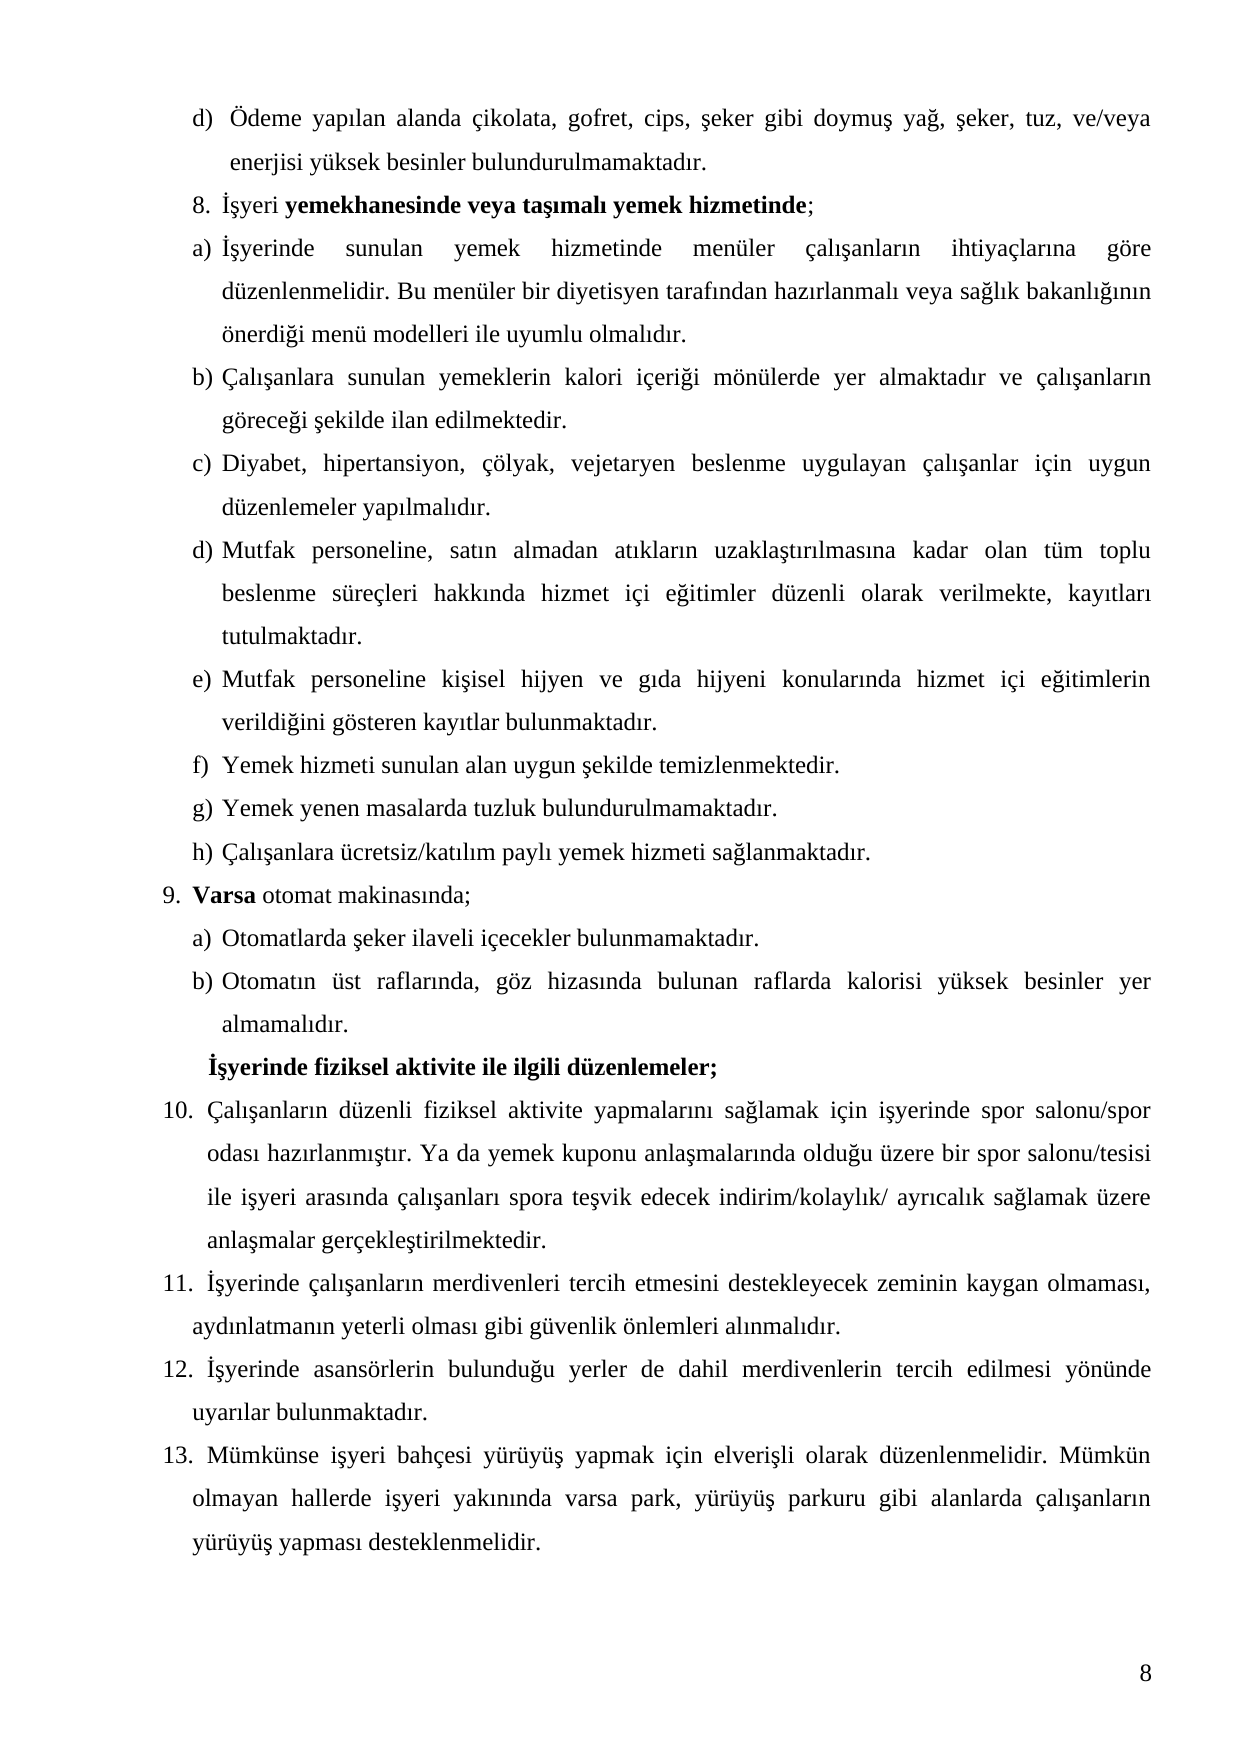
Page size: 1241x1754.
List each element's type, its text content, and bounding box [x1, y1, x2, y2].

list Mutfak personeline kişisel hijyen ve gıda hijyeni konularında hizmet içi eğitimlerin verildiğini gösteren kayıtlar bulunmaktadır. [192, 664, 1152, 736]
list Ödeme yapılan alanda çikolata, gofret, cips, şeker gibi doymuş yağ, şeker, tuz, ve/veya enerjisi yüksek besinler bulundurulmamaktadır. [192, 103, 1152, 175]
list Çalışanlara ücretsiz/katılım paylı yemek hizmeti sağlanmaktadır. [192, 837, 1152, 865]
list Yemek hizmeti sunulan alan uygun şekilde temizlenmektedir. [192, 750, 1152, 779]
list Yemek yenen masalarda tuzluk bulundurulmamaktadır. [192, 793, 1152, 822]
list İşyerinde fiziksel aktivite ile ilgili düzenlemeler; [208, 1052, 1152, 1081]
list Mutfak personeline, satın almadan atıkların uzaklaştırılmasına kadar olan tüm toplu beslenme süreçleri hakkında hizmet içi eğitimler düzenli olarak verilmekte, kayıtları tutulmaktadır. [192, 535, 1152, 650]
list Varsa otomat makinasında; [162, 880, 1152, 908]
list İşyerinde asansörlerin bulunduğu yerler de dahil merdivenlerin tercih edilmesi yönünde uyarılar bulunmaktadır. [162, 1354, 1152, 1426]
list Mümkünse işyeri bahçesi yürüyüş yapmak için elverişli olarak düzenlenmelidir. Mümkün olmayan hallerde işyeri yakınında varsa park, yürüyüş parkuru gibi alanlarda çalışanların yürüyüş yapması desteklenmelidir. [162, 1440, 1152, 1555]
list İşyeri yemekhanesinde veya taşımalı yemek hizmetinde; [192, 190, 1152, 218]
list Diyabet, hipertansiyon, çölyak, vejetaryen beslenme uygulayan çalışanlar için uygun düzenlemeler yapılmalıdır. [192, 448, 1152, 520]
list İşyerinde çalışanların merdivenleri tercih etmesini destekleyecek zeminin kaygan olmaması, aydınlatmanın yeterli olması gibi güvenlik önlemleri alınmalıdır. [162, 1268, 1152, 1340]
list Otomatın üst raflarında, göz hizasında bulunan raflarda kalorisi yüksek besinler yer almamalıdır. [192, 966, 1152, 1038]
list Çalışanlara sunulan yemeklerin kalori içeriği mönülerde yer almaktadır ve çalışanların göreceği şekilde ilan edilmektedir. [192, 362, 1152, 434]
list Çalışanların düzenli fiziksel aktivite yapmalarını sağlamak için işyerinde spor salonu/spor odası hazırlanmıştır. Ya da yemek kuponu anlaşmalarında olduğu üzere bir spor salonu/tesisi ile işyeri arasında çalışanları spora teşvik edecek indirim/kolaylık/ ayrıcalık sağlamak üzere anlaşmalar gerçekleştirilmektedir. [162, 1095, 1152, 1253]
list Otomatlarda şeker ilaveli içecekler bulunmamaktadır. [192, 923, 1152, 952]
list İşyerinde sunulan yemek hizmetinde menüler çalışanların ihtiyaçlarına göre düzenlenmelidir. Bu menüler bir diyetisyen tarafından hazırlanmalı veya sağlık bakanlığının önerdiği menü modelleri ile uyumlu olmalıdır. [192, 233, 1152, 348]
